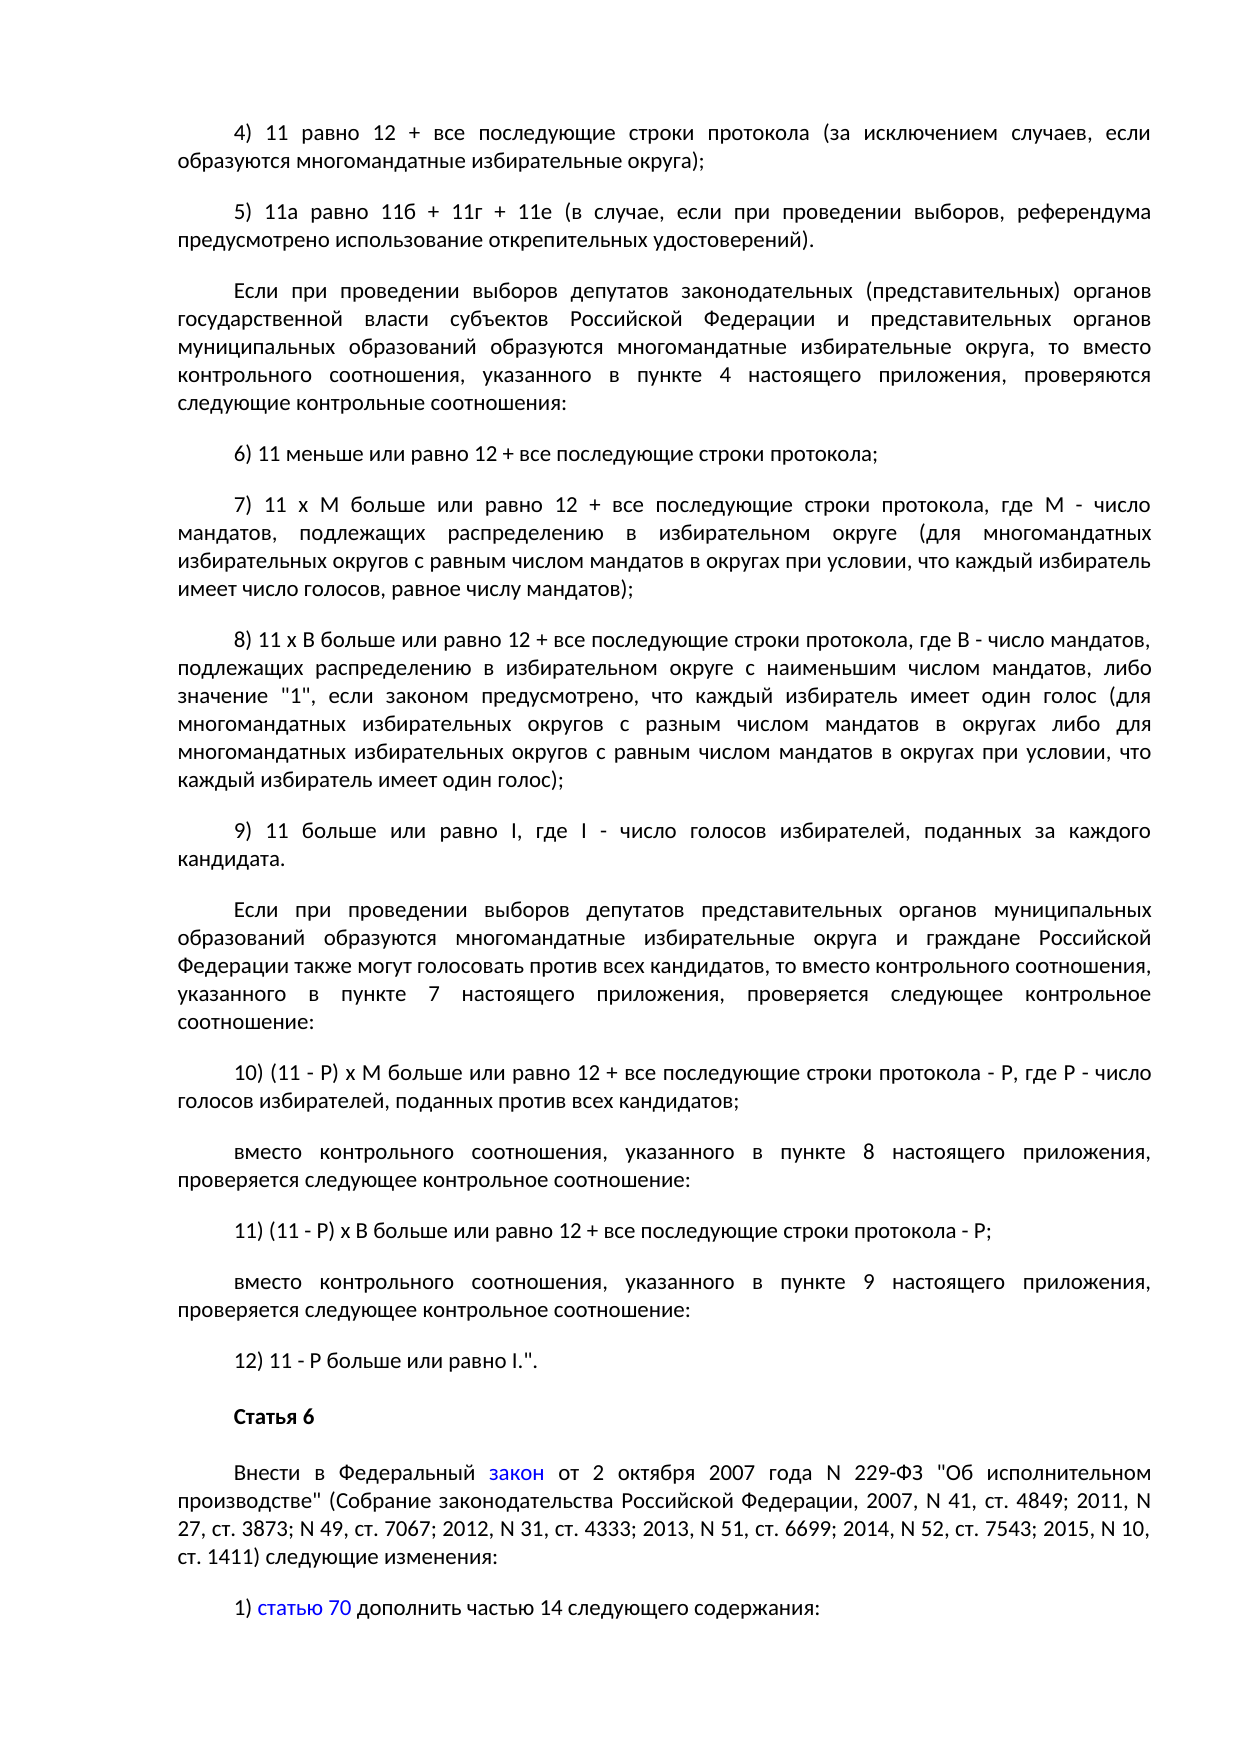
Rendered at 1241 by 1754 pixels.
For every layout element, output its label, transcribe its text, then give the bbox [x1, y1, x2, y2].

text 1) статью 70 дополнить частью 14 следующего содержания: [177, 1593, 1152, 1621]
title Статья 6 [177, 1402, 1152, 1430]
text 11) (11 - P) x B больше или равно 12 + все последующие строки протокола - P; [177, 1216, 1152, 1244]
text 10) (11 - P) x M больше или равно 12 + все последующие строки протокола - P, где P - число голосов избирателей, поданных против всех кандидатов; [177, 1058, 1152, 1114]
text Если при проведении выборов депутатов представительных органов муниципальных образований образуются многомандатные избирательные округа и граждане Российской Федерации также могут голосовать против всех кандидатов, то вместо контрольного соотношения, указанного в пункте 7 настоящего приложения, проверяется следующее контрольное соотношение: [177, 895, 1152, 1035]
text 4) 11 равно 12 + все последующие строки протокола (за исключением случаев, если образуются многомандатные избирательные округа); [177, 118, 1152, 174]
text вместо контрольного соотношения, указанного в пункте 9 настоящего приложения, проверяется следующее контрольное соотношение: [177, 1267, 1152, 1323]
text Внести в Федеральный закон от 2 октября 2007 года N 229-ФЗ "Об исполнительном производстве" (Собрание законодательства Российской Федерации, 2007, N 41, ст. 4849; 2011, N 27, ст. 3873; N 49, ст. 7067; 2012, N 31, ст. 4333; 2013, N 51, ст. 6699; 2014, N 52, ст. 7543; 2015, N 10, ст. 1411) следующие изменения: [177, 1458, 1152, 1570]
text 6) 11 меньше или равно 12 + все последующие строки протокола; [177, 439, 1152, 467]
text 12) 11 - P больше или равно I.". [177, 1346, 1152, 1374]
text 5) 11а равно 11б + 11г + 11е (в случае, если при проведении выборов, референдума предусмотрено использование открепительных удостоверений). [177, 197, 1152, 253]
text 9) 11 больше или равно I, где I - число голосов избирателей, поданных за каждого кандидата. [177, 816, 1152, 872]
text Если при проведении выборов депутатов законодательных (представительных) органов государственной власти субъектов Российской Федерации и представительных органов муниципальных образований образуются многомандатные избирательные округа, то вместо контрольного соотношения, указанного в пункте 4 настоящего приложения, проверяются следующие контрольные соотношения: [177, 276, 1152, 416]
text 7) 11 x M больше или равно 12 + все последующие строки протокола, где M - число мандатов, подлежащих распределению в избирательном округе (для многомандатных избирательных округов с равным числом мандатов в округах при условии, что каждый избиратель имеет число голосов, равное числу мандатов); [177, 490, 1152, 602]
text 8) 11 x B больше или равно 12 + все последующие строки протокола, где B - число мандатов, подлежащих распределению в избирательном округе с наименьшим числом мандатов, либо значение "1", если законом предусмотрено, что каждый избиратель имеет один голос (для многомандатных избирательных округов с разным числом мандатов в округах либо для многомандатных избирательных округов с равным числом мандатов в округах при условии, что каждый избиратель имеет один голос); [177, 625, 1152, 793]
text вместо контрольного соотношения, указанного в пункте 8 настоящего приложения, проверяется следующее контрольное соотношение: [177, 1137, 1152, 1193]
